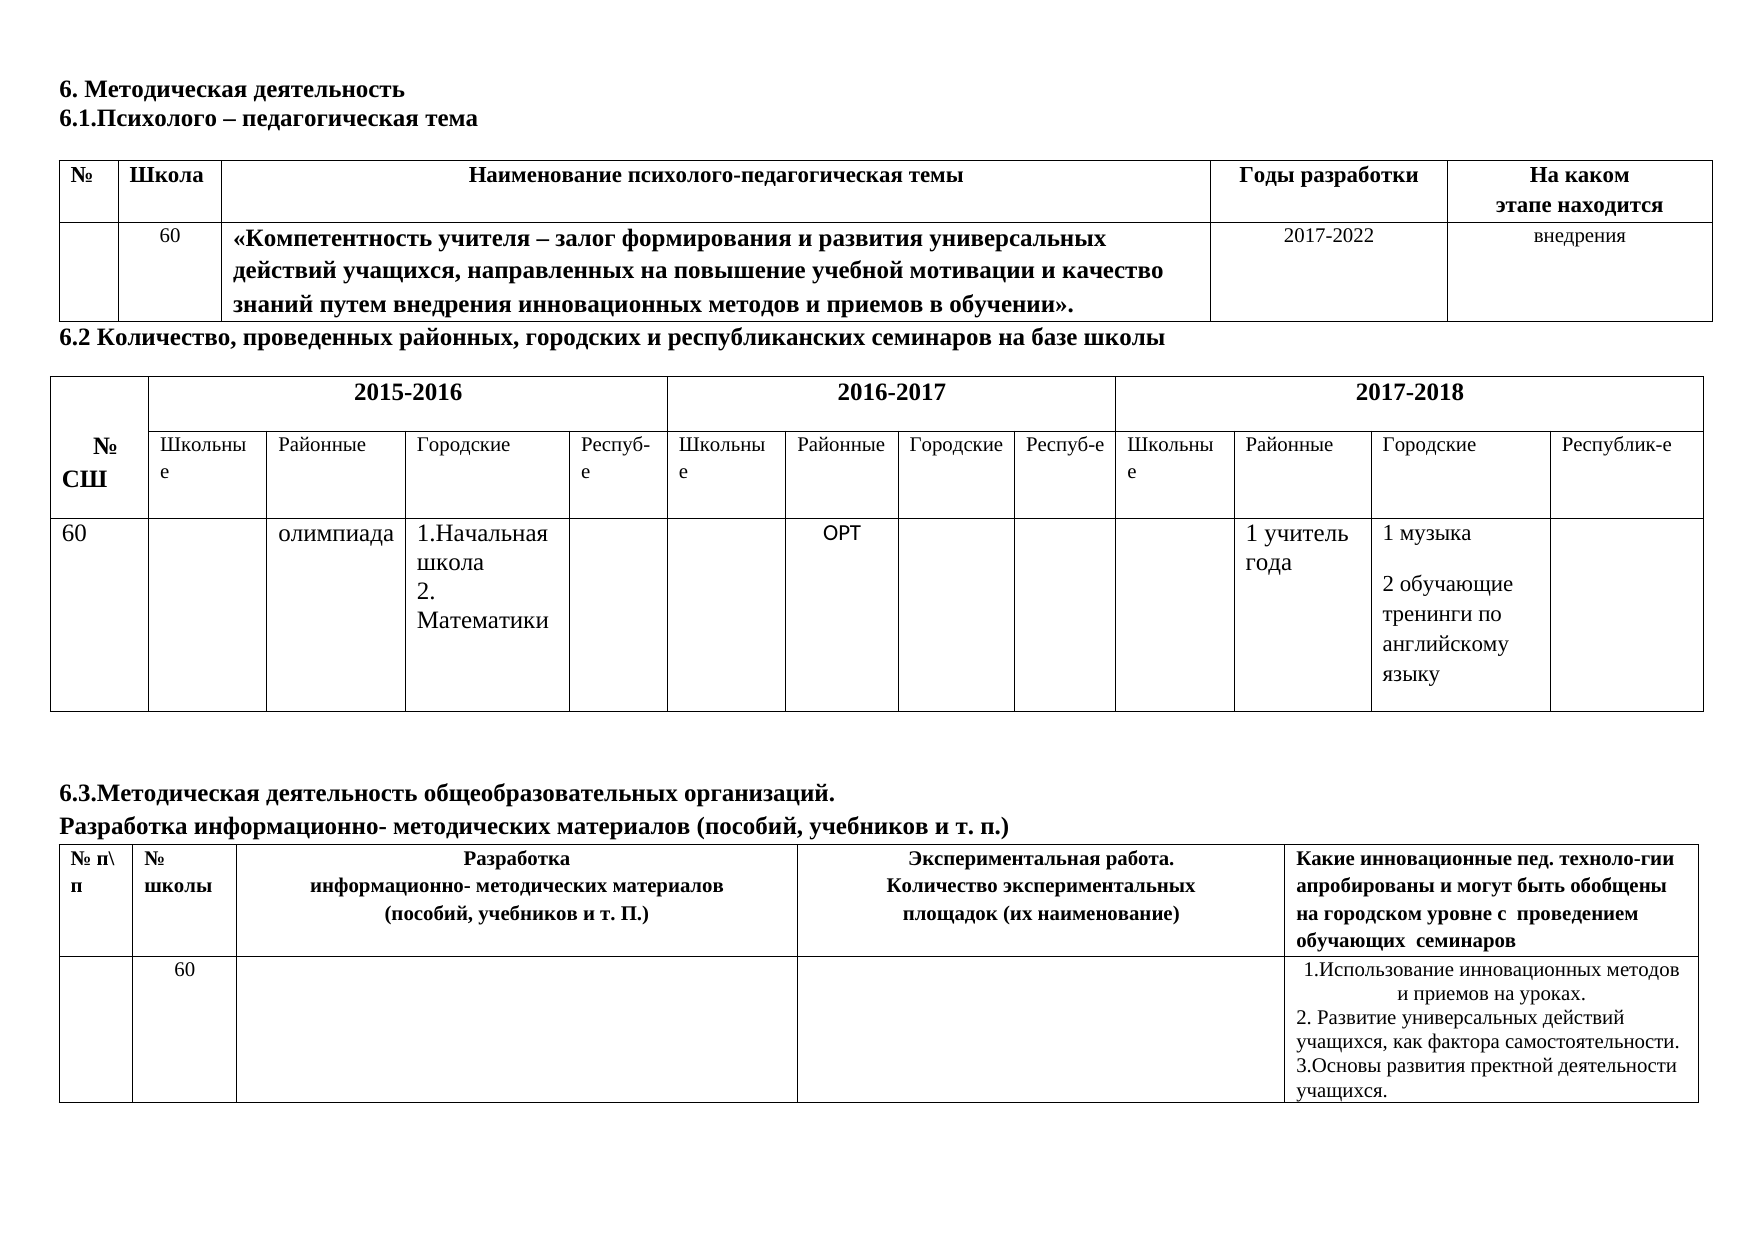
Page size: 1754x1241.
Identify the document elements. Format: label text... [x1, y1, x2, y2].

table_header № школы [133, 845, 236, 956]
table_cell Респуб-е [570, 432, 667, 517]
table_cell Школьные [1116, 432, 1234, 517]
table_cell Городские [1372, 432, 1550, 517]
table_cell 2017-2022 [1211, 223, 1447, 321]
text Разработка информационно- методических материалов (пособий, учебников и т. п.) [59, 811, 1636, 840]
table_cell внедрения [1448, 223, 1712, 321]
table_header Наименование психолого-педагогическая темы [222, 161, 1210, 222]
table_cell Районные [786, 432, 898, 517]
table_cell [570, 519, 667, 711]
table_cell «Компетентность учителя – залог формирования и развития универсальных действий учащихся, направленных на повышение учебной мотивации и качество знаний путем внедрения инновационных методов и приемов в обучении». [222, 223, 1210, 321]
table_cell Городские [406, 432, 569, 517]
text 6.1.Психолого – педагогическая тема [59, 103, 1636, 131]
table_cell 60 [119, 223, 221, 321]
table_header 2016-2017 [668, 377, 1115, 431]
table_cell Районные [1235, 432, 1371, 517]
table_cell 1 музыка 2 обучающие тренинги по английскому языку [1372, 519, 1550, 711]
table_header № [60, 161, 118, 222]
table_header Какие инновационные пед. техноло-гии апробированы и могут быть обобщены на городском уровне с проведением обучающих семинаров [1285, 845, 1698, 956]
text 6.2 Количество, проведенных районных, городских и республиканских семинаров на базе школы [59, 322, 1636, 351]
table_cell [899, 519, 1014, 711]
table_cell 1 учитель года [1235, 519, 1371, 711]
table_header № п\п [60, 845, 132, 956]
text 6.3.Методическая деятельность общеобразовательных организаций. [59, 778, 1636, 807]
table_cell [668, 519, 785, 711]
table_cell олимпиада [267, 519, 405, 711]
table_cell [60, 223, 118, 321]
table_cell Школьные [149, 432, 266, 517]
table_cell Республик-е [1551, 432, 1703, 517]
table_cell [798, 957, 1284, 1102]
table_header Экспериментальная работа. Количество экспериментальных площадок (их наименование) [798, 845, 1284, 956]
table_cell Городские [899, 432, 1014, 517]
table_cell ОРТ [786, 519, 898, 711]
table_cell [60, 957, 132, 1102]
table_cell [149, 519, 266, 711]
table_cell Школьные [668, 432, 785, 517]
table_header Разработка информационно- методических материалов (пособий, учебников и т. П.) [237, 845, 797, 956]
table_cell 1.Использование инновационных методов и приемов на уроках. 2. Развитие универсальных действий учащихся, как фактора самостоятельности. 3.Основы развития пректной деятельности учащихся. [1285, 957, 1698, 1102]
table_header Школа [119, 161, 221, 222]
table_cell [1116, 519, 1234, 711]
table_cell 60 [133, 957, 236, 1102]
table_cell [1015, 519, 1115, 711]
table_cell 60 [51, 519, 148, 711]
table_cell Районные [267, 432, 405, 517]
table_header 2015-2016 [149, 377, 667, 431]
table_header На каком этапе находится [1448, 161, 1712, 222]
table_cell [237, 957, 797, 1102]
table_cell [1551, 519, 1703, 711]
text 6. Методическая деятельность [59, 74, 1636, 103]
table_cell Респуб-е [1015, 432, 1115, 517]
table_header 2017-2018 [1116, 377, 1703, 431]
table_cell 1.Начальная школа 2. Математики [406, 519, 569, 711]
table_header Годы разработки [1211, 161, 1447, 222]
table_header № СШ [51, 377, 148, 517]
